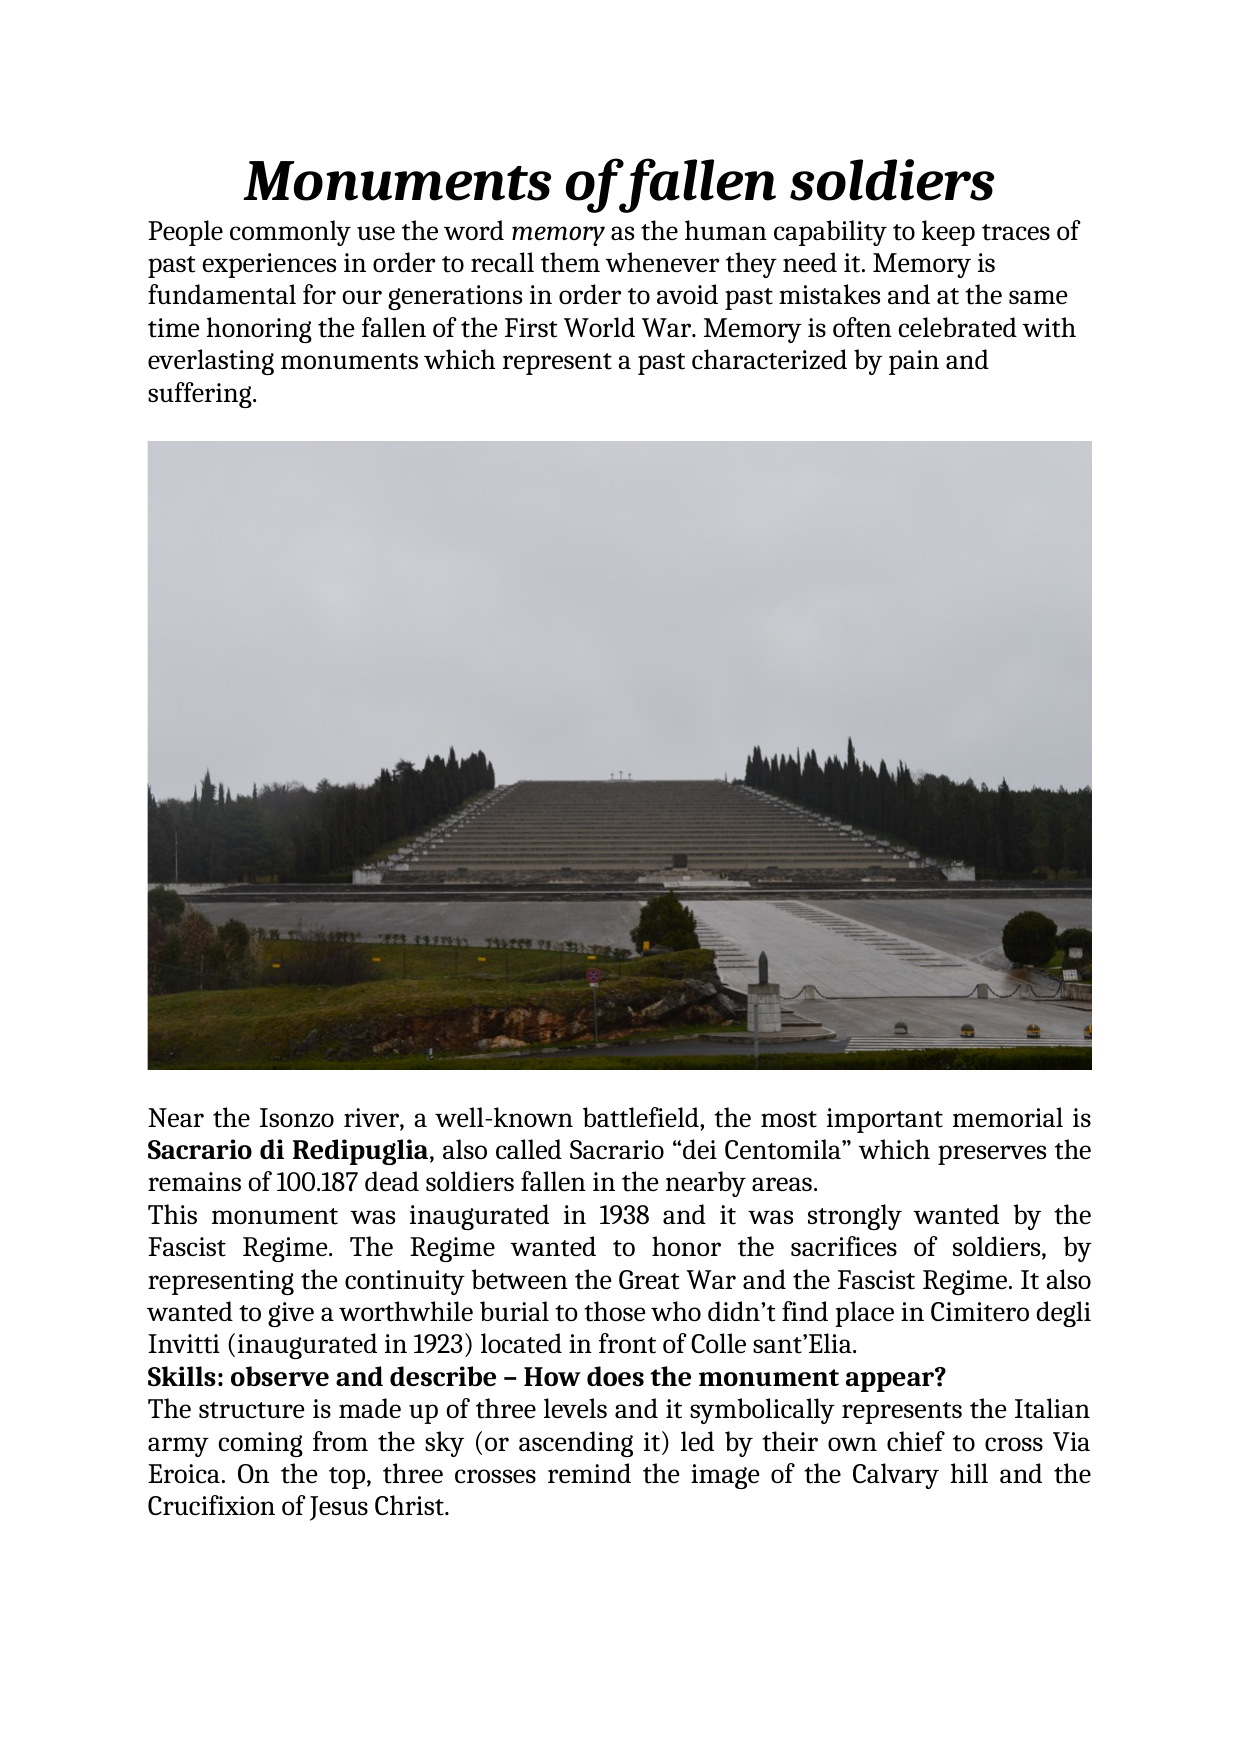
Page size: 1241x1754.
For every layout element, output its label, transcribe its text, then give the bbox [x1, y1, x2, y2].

picture [147, 441, 1092, 1070]
text Skills: observe and describe – How does the monument appear? [148, 1361, 1093, 1393]
text Near the Isonzo river, a well-known battlefield, the most important memorial is Sacrario di Redipuglia, also called Sacrario “dei Centomila” which preserves the remains of 100.187 dead soldiers fallen in the nearby areas. [148, 1102, 1093, 1199]
text The structure is made up of three levels and it symbolically represents the Italian army coming from the sky (or ascending it) led by their own chief to cross Via Eroica. On the top, three crosses remind the image of the Calvary hill and the Crucifixion of Jesus Christ. [148, 1393, 1093, 1523]
text This monument was inaugurated in 1938 and it was strongly wanted by the Fascist Regime. The Regime wanted to honor the sacrifices of soldiers, by representing the continuity between the Great War and the Fascist Regime. It also wanted to give a worthwhile burial to those who didn’t find place in Cimitero degli Invitti (inaugurated in 1923) located in front of Colle sant’Elia. [148, 1199, 1093, 1361]
text People commonly use the word memory as the human capability to keep traces of past experiences in order to recall them whenever they need it. Memory is fundamental for our generations in order to avoid past mistakes and at the same time honoring the fallen of the First World War. Memory is often celebrated with everlasting monuments which represent a past characterized by pain and suffering. [148, 215, 1093, 409]
text Monuments of fallen soldiers [148, 148, 1093, 215]
